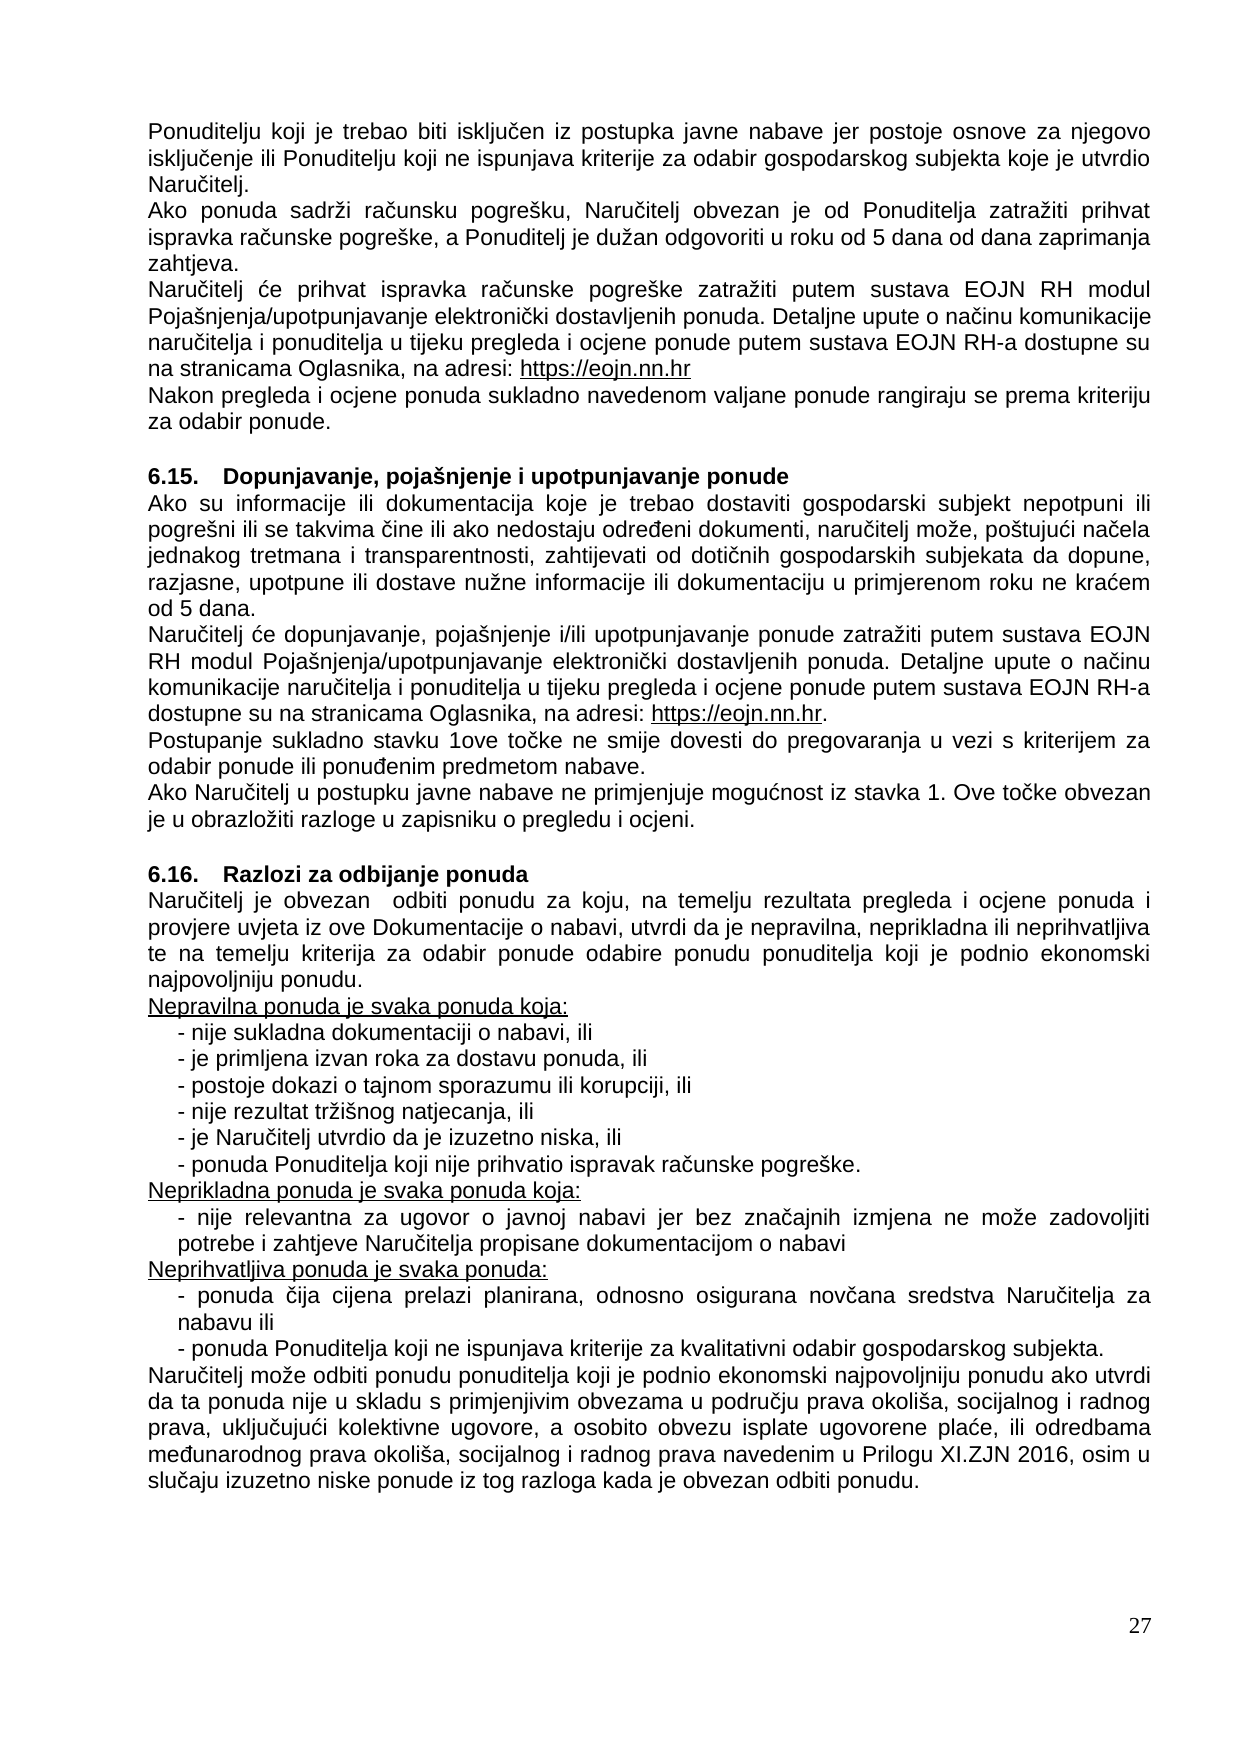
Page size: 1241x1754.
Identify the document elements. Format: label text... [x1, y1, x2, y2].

text Naručitelj može odbiti ponudu ponuditelja koji je podnio ekonomski najpovoljniju ponudu ako utvrdi da ta ponuda nije u skladu s primjenjivim obvezama u području prava okoliša, socijalnog i radnog prava, uključujući kolektivne ugovore, a osobito obvezu isplate ugovorene plaće, ili odredbama međunarodnog prava okoliša, socijalnog i radnog prava navedenim u Prilogu XI.ZJN 2016, osim u slučaju izuzetno niske ponude iz tog razloga kada je obvezan odbiti ponudu. [148, 1362, 1152, 1493]
text - postoje dokazi o tajnom sporazumu ili korupciji, ili [177, 1072, 1152, 1098]
text - nije relevantna za ugovor o javnoj nabavi jer bez značajnih izmjena ne može zadovoljiti potrebe i zahtjeve Naručitelja propisane dokumentacijom o nabavi [177, 1203, 1152, 1256]
text Ako Naručitelj u postupku javne nabave ne primjenjuje mogućnost iz stavka 1. Ove točke obvezan je u obrazložiti razloge u zapisniku o pregledu i ocjeni. [148, 779, 1152, 832]
text - ponuda Ponuditelja koji ne ispunjava kriterije za kvalitativni odabir gospodarskog subjekta. [177, 1335, 1152, 1362]
subtitle Razlozi za odbijanje ponuda [148, 861, 676, 887]
text Naručitelj će dopunjavanje, pojašnjenje i/ili upotpunjavanje ponude zatražiti putem sustava EOJN RH modul Pojašnjenja/upotpunjavanje elektronički dostavljenih ponuda. Detaljne upute o načinu komunikacije naručitelja i ponuditelja u tijeku pregleda i ocjene ponude putem sustava EOJN RH-a dostupne su na stranicama Oglasnika, na adresi: https://eojn.nn.hr. [148, 621, 1152, 727]
text Nepravilna ponuda je svaka ponuda koja: [148, 993, 1152, 1019]
text Ako su informacije ili dokumentacija koje je trebao dostaviti gospodarski subjekt nepotpuni ili pogrešni ili se takvima čine ili ako nedostaju određeni dokumenti, naručitelj može, poštujući načela jednakog tretmana i transparentnosti, zahtijevati od dotičnih gospodarskih subjekata da dopune, razjasne, upotpune ili dostave nužne informacije ili dokumentaciju u primjerenom roku ne kraćem od 5 dana. [148, 489, 1152, 621]
text - nije rezultat tržišnog natjecanja, ili [177, 1098, 1152, 1124]
text - ponuda čija cijena prelazi planirana, odnosno osigurana novčana sredstva Naručitelja za nabavu ili [177, 1282, 1152, 1335]
text Ako ponuda sadrži računsku pogrešku, Naručitelj obvezan je od Ponuditelja zatražiti prihvat ispravka računske pogreške, a Ponuditelj je dužan odgovoriti u roku od 5 dana od dana zaprimanja zahtjeva. [148, 197, 1152, 276]
text - ponuda Ponuditelja koji nije prihvatio ispravak računske pogreške. [177, 1151, 1152, 1177]
text - je Naručitelj utvrdio da je izuzetno niska, ili [177, 1124, 1152, 1151]
text - je primljena izvan roka za dostavu ponuda, ili [177, 1045, 1152, 1072]
text Naručitelj je obvezan odbiti ponudu za koju, na temelju rezultata pregleda i ocjene ponuda i provjere uvjeta iz ove Dokumentacije o nabavi, utvrdi da je nepravilna, neprikladna ili neprihvatljiva te na temelju kriterija za odabir ponude odabire ponudu ponuditelja koji je podnio ekonomski najpovoljniju ponudu. [148, 887, 1152, 993]
text - nije sukladna dokumentaciji o nabavi, ili [177, 1019, 1152, 1045]
text Nakon pregleda i ocjene ponuda sukladno navedenom valjane ponude rangiraju se prema kriteriju za odabir ponude. [148, 382, 1152, 434]
text Neprikladna ponuda je svaka ponuda koja: [148, 1177, 1152, 1203]
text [148, 118, 1152, 197]
text Postupanje sukladno stavku 1ove točke ne smije dovesti do pregovaranja u vezi s kriterijem za odabir ponude ili ponuđenim predmetom nabave. [148, 727, 1152, 779]
text Naručitelj će prihvat ispravka računske pogreške zatražiti putem sustava EOJN RH modul Pojašnjenja/upotpunjavanje elektronički dostavljenih ponuda. Detaljne upute o načinu komunikacije naručitelja i ponuditelja u tijeku pregleda i ocjene ponude putem sustava EOJN RH-a dostupne su na stranicama Oglasnika, na adresi: https://eojn.nn.hr [148, 276, 1152, 382]
subtitle Dopunjavanje, pojašnjenje i upotpunjavanje ponude [148, 463, 1152, 489]
text Neprihvatljiva ponuda je svaka ponuda: [148, 1256, 1152, 1282]
